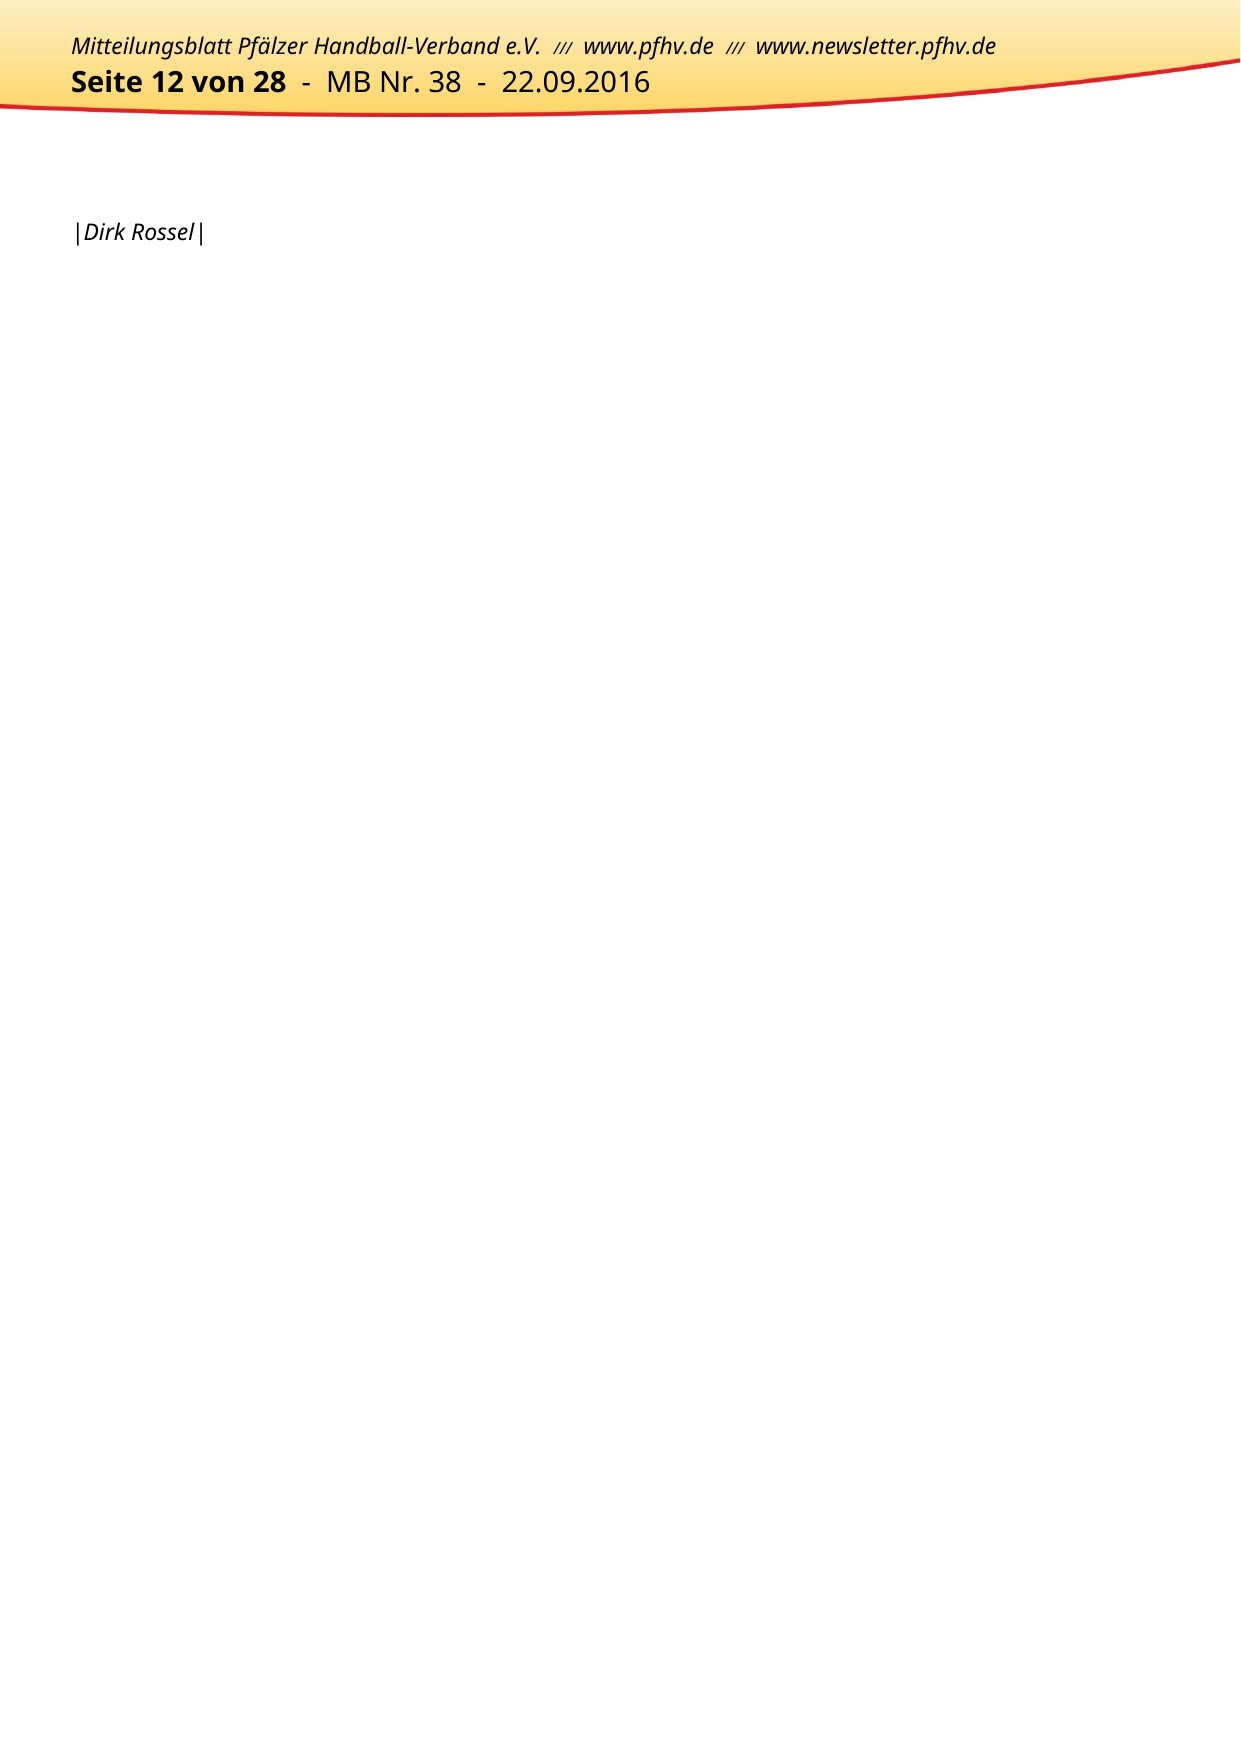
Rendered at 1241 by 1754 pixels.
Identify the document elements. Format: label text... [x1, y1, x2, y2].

text |Dirk Rossel| [71, 216, 1169, 247]
picture [0, 0, 1241, 117]
